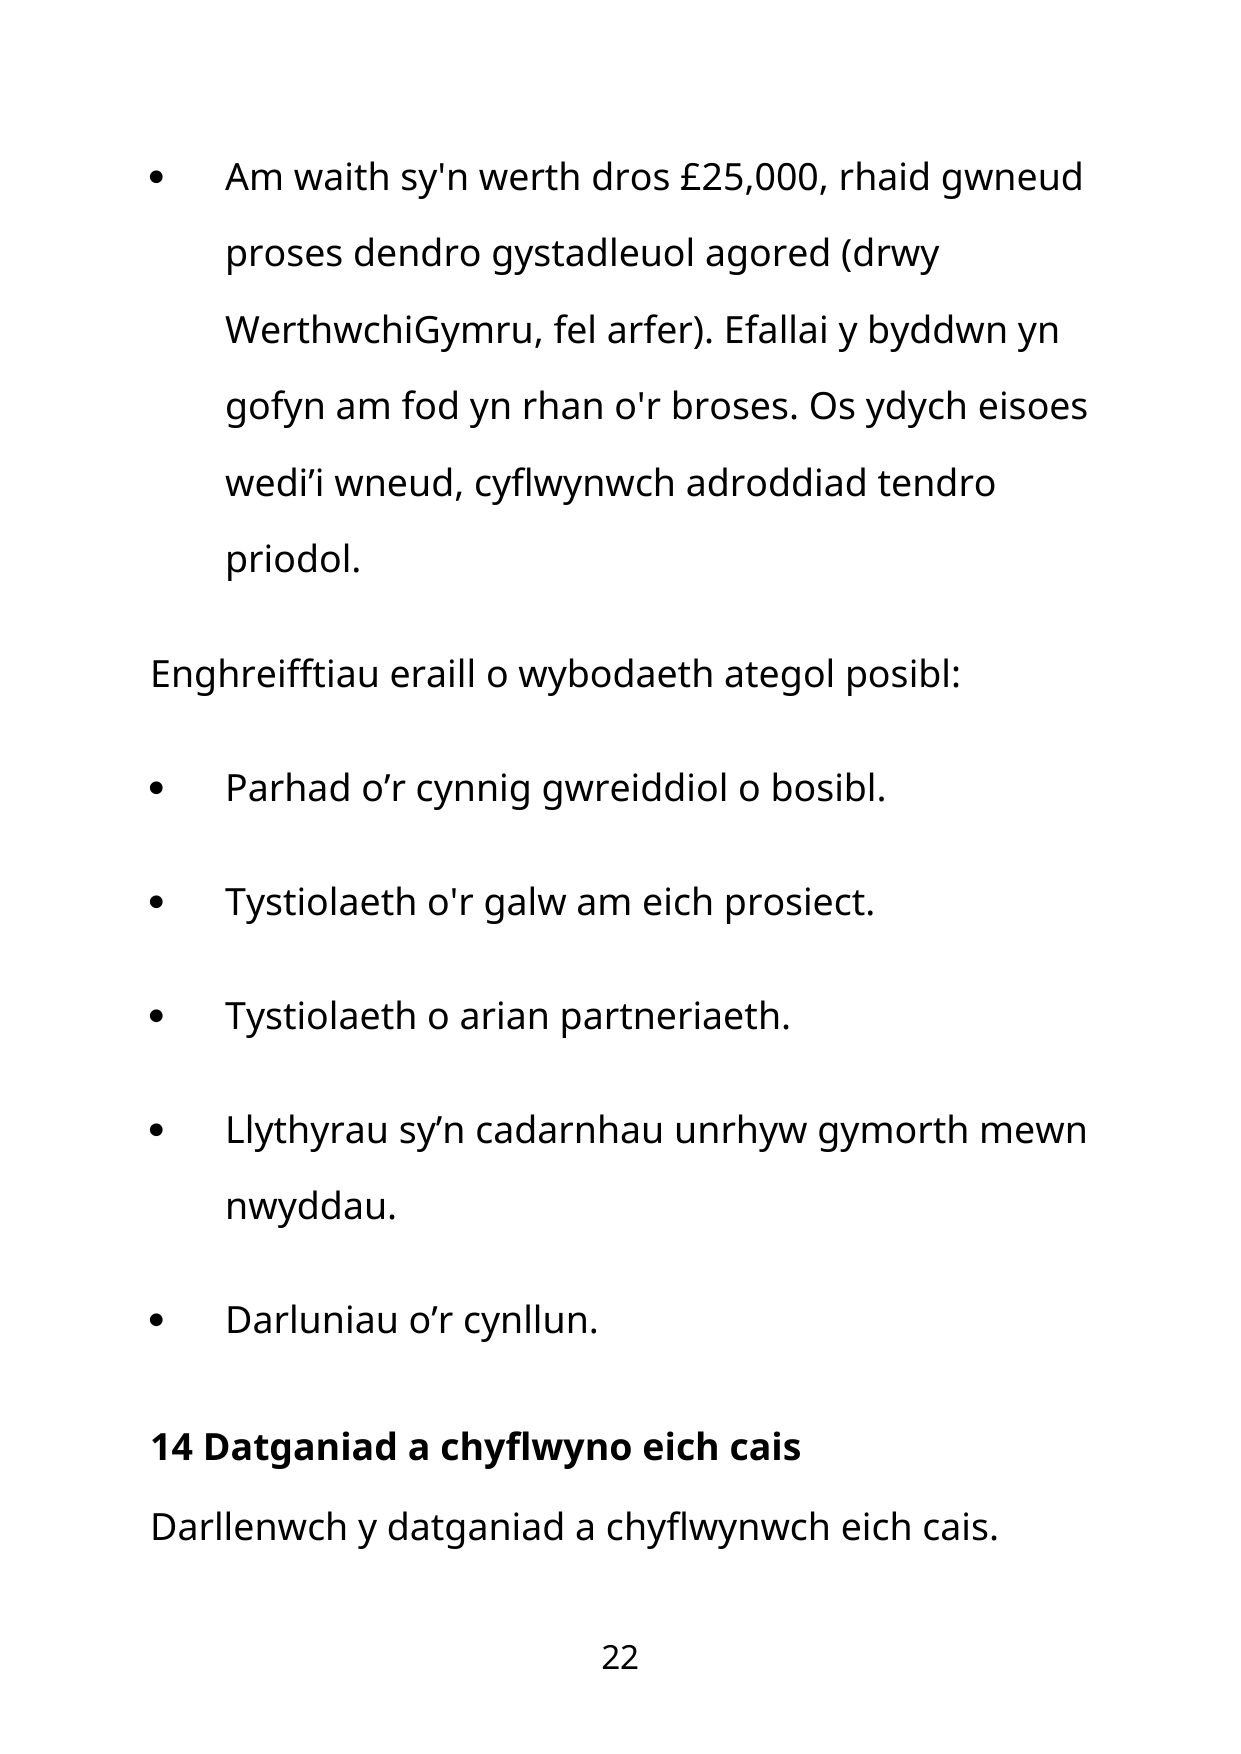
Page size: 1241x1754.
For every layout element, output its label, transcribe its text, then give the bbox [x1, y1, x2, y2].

list Darluniau o’r cynllun. [150, 1294, 1090, 1345]
list Am waith sy'n werth dros £25,000, rhaid gwneud proses dendro gystadleuol agored (drwy WerthwchiGymru, fel arfer). Efallai y byddwn yn gofyn am fod yn rhan o'r broses. Os ydych eisoes wedi’i wneud, cyflwynwch adroddiad tendro priodol. [150, 150, 1090, 584]
list Tystiolaeth o arian partneriaeth. [150, 989, 1090, 1040]
text Enghreifftiau eraill o wybodaeth ategol posibl: [150, 647, 1090, 698]
text Darllenwch y datganiad a chyflwynwch eich cais. [150, 1500, 1090, 1551]
list Parhad o’r cynnig gwreiddiol o bosibl. [150, 761, 1090, 812]
list Llythyrau sy’n cadarnhau unrhyw gymorth mewn nwyddau. [150, 1103, 1090, 1231]
subtitle 14 Datganiad a chyflwyno eich cais [150, 1420, 1090, 1471]
list Tystiolaeth o'r galw am eich prosiect. [150, 875, 1090, 926]
